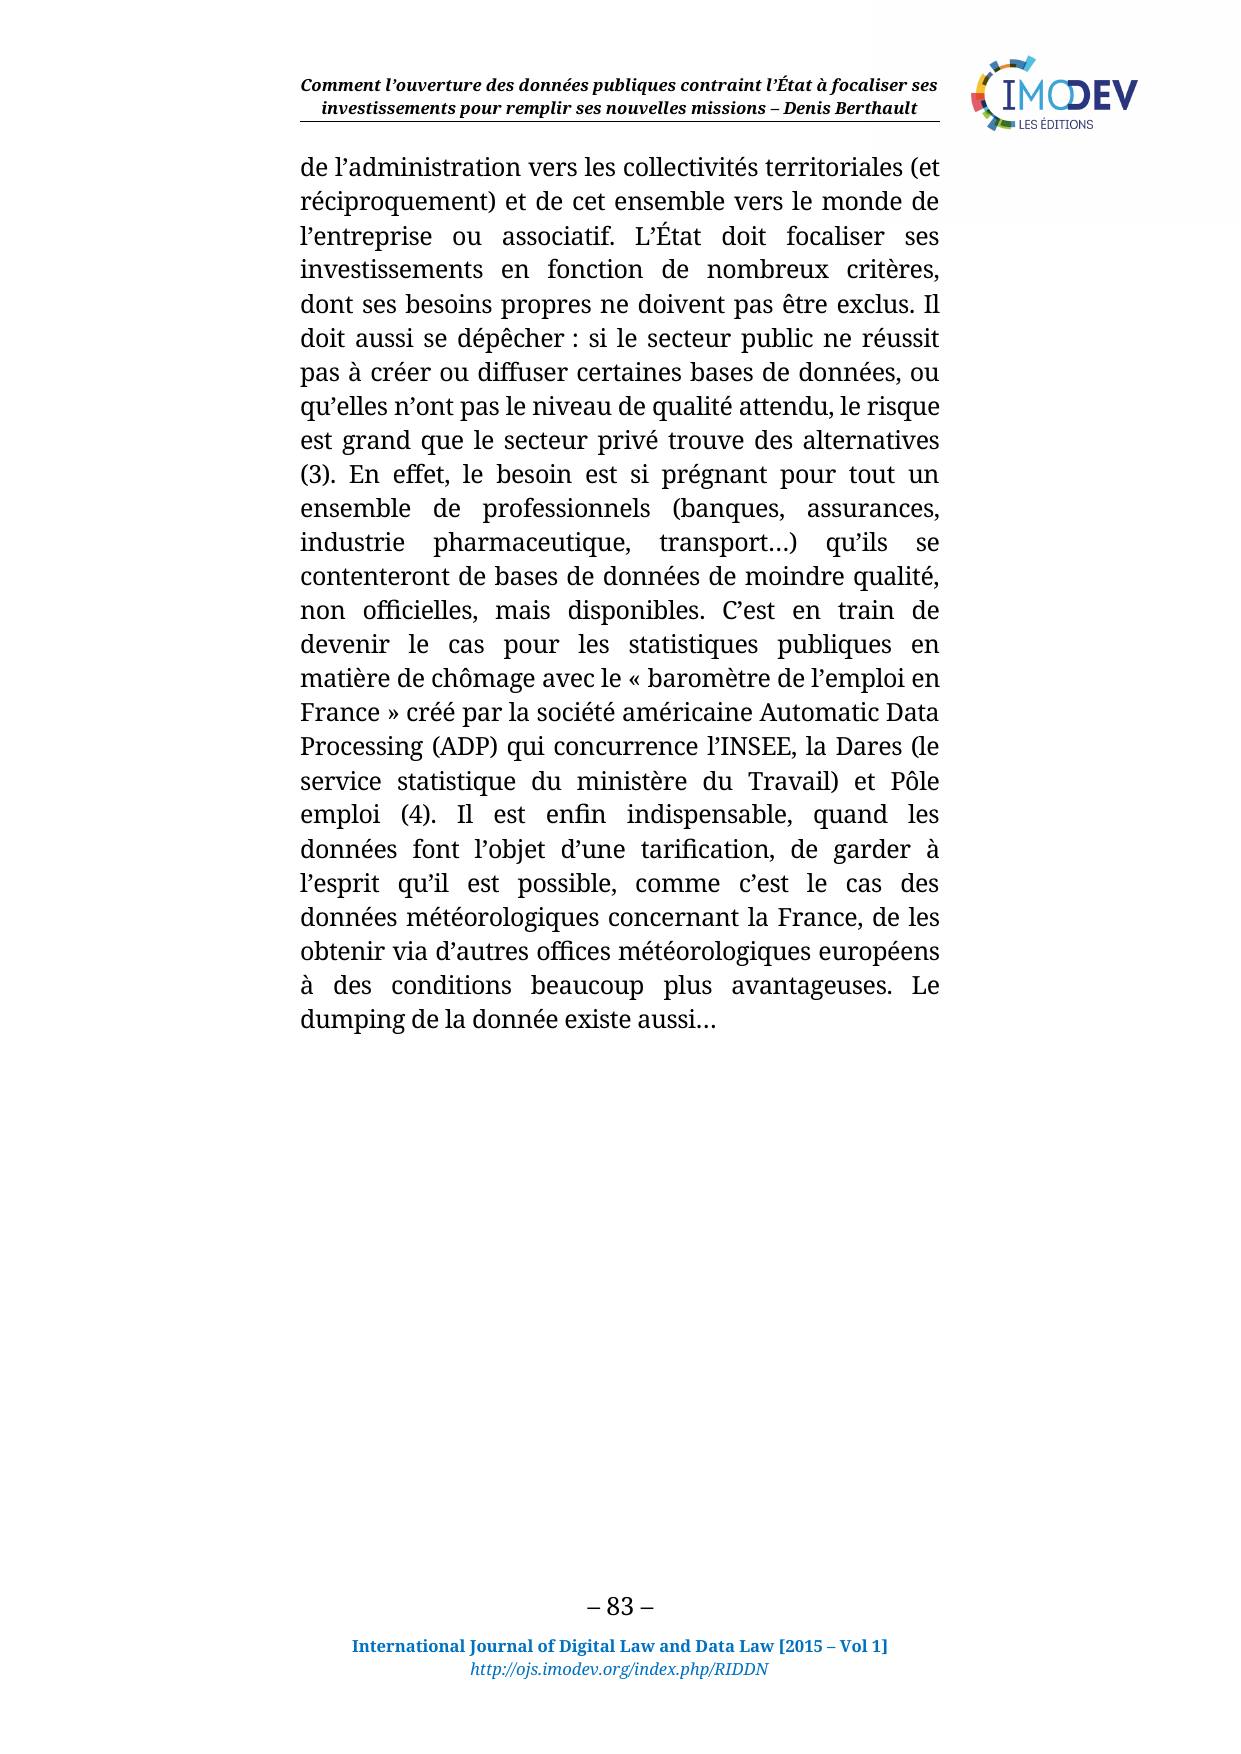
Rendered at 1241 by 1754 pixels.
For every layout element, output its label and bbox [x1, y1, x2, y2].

picture [868, 0, 1240, 225]
text [300, 150, 940, 1036]
